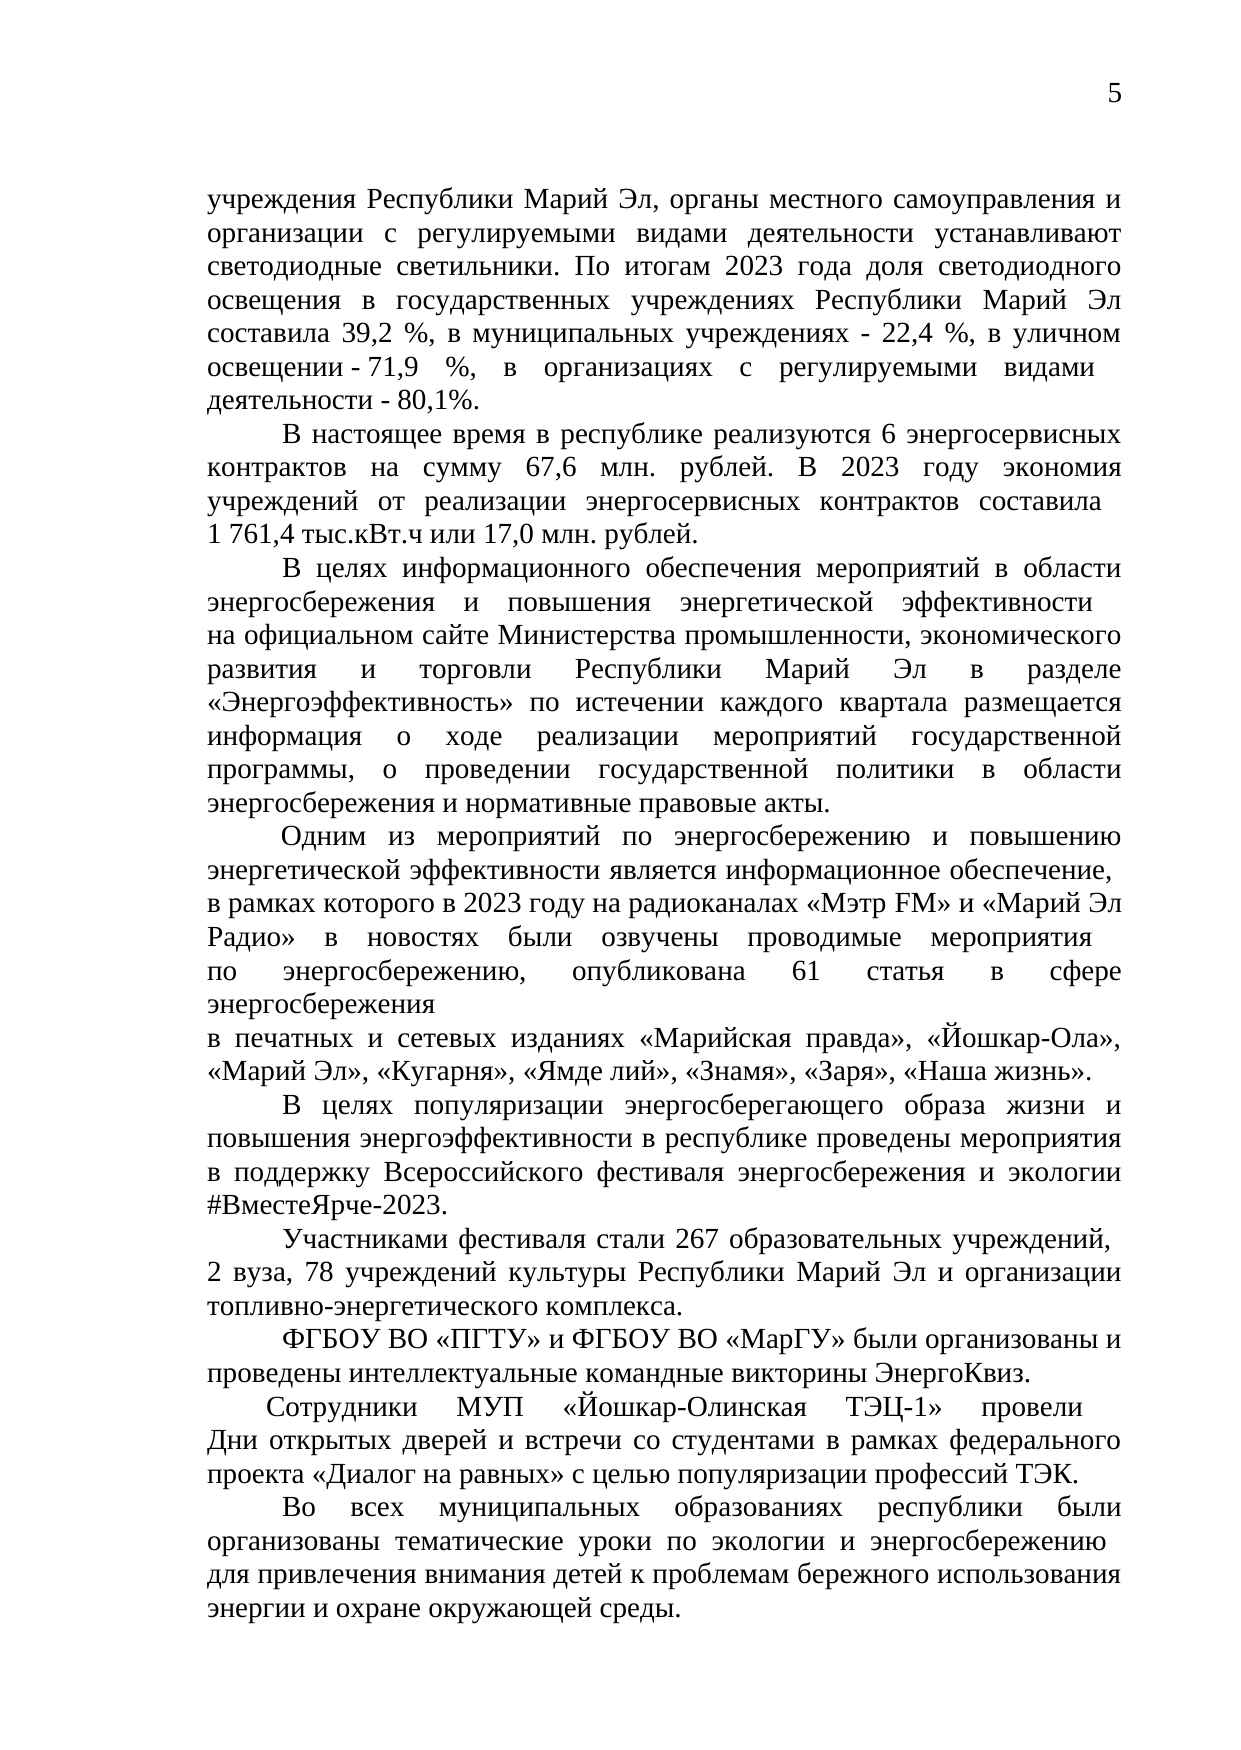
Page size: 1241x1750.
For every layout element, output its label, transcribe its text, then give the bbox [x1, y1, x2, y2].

text В настоящее время в республике реализуются 6 энергосервисных контрактов на сумму 67,6 млн. рублей. В 2023 году экономия учреждений от реализации энергосервисных контрактов составила 1 761,4 тыс.кВт.ч или 17,0 млн. рублей. [207, 416, 1122, 550]
text В целях информационного обеспечения мероприятий в области энергосбережения и повышения энергетической эффективности на официальном сайте Министерства промышленности, экономического развития и торговли Республики Марий Эл в разделе «Энергоэффективность» по истечении каждого квартала размещается информация о ходе реализации мероприятий государственной программы, о проведении государственной политики в области энергосбережения и нормативные правовые акты. [207, 550, 1122, 818]
text ФГБОУ ВО «ПГТУ» и ФГБОУ ВО «МарГУ» были организованы и проведены интеллектуальные командные викторины ЭнергоКвиз. [207, 1322, 1122, 1389]
text Одним из мероприятий по энергосбережению и повышению энергетической эффективности является информационное обеспечение, в рамках которого в 2023 году на радиоканалах «Мэтр FM» и «Марий Эл Радио» в новостях были озвучены проводимые мероприятия по энергосбережению, опубликована 61 статья в сфере энергосбережения в печатных и сетевых изданиях «Марийская правда», «Йошкар-Ола», «Марий Эл», «Кугарня», «Ямде лий», «Знамя», «Заря», «Наша жизнь». [207, 818, 1122, 1087]
text Во всех муниципальных образованиях республики были организованы тематические уроки по экологии и энергосбережению для привлечения внимания детей к проблемам бережного использования энергии и охране окружающей среды. [207, 1489, 1122, 1623]
text В целях популяризации энергосберегающего образа жизни и повышения энергоэффективности в республике проведены мероприятия в поддержку Всероссийского фестиваля энергосбережения и экологии #ВместеЯрче-2023. [207, 1087, 1122, 1221]
text Участниками фестиваля стали 267 образовательных учреждений, 2 вуза, 78 учреждений культуры Республики Марий Эл и организации топливно-энергетического комплекса. [207, 1221, 1122, 1322]
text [207, 148, 1122, 416]
text Сотрудники МУП «Йошкар-Олинская ТЭЦ-1» провели Дни открытых дверей и встречи со студентами в рамках федерального проекта «Диалог на равных» с целью популяризации профессий ТЭК. [207, 1389, 1122, 1489]
